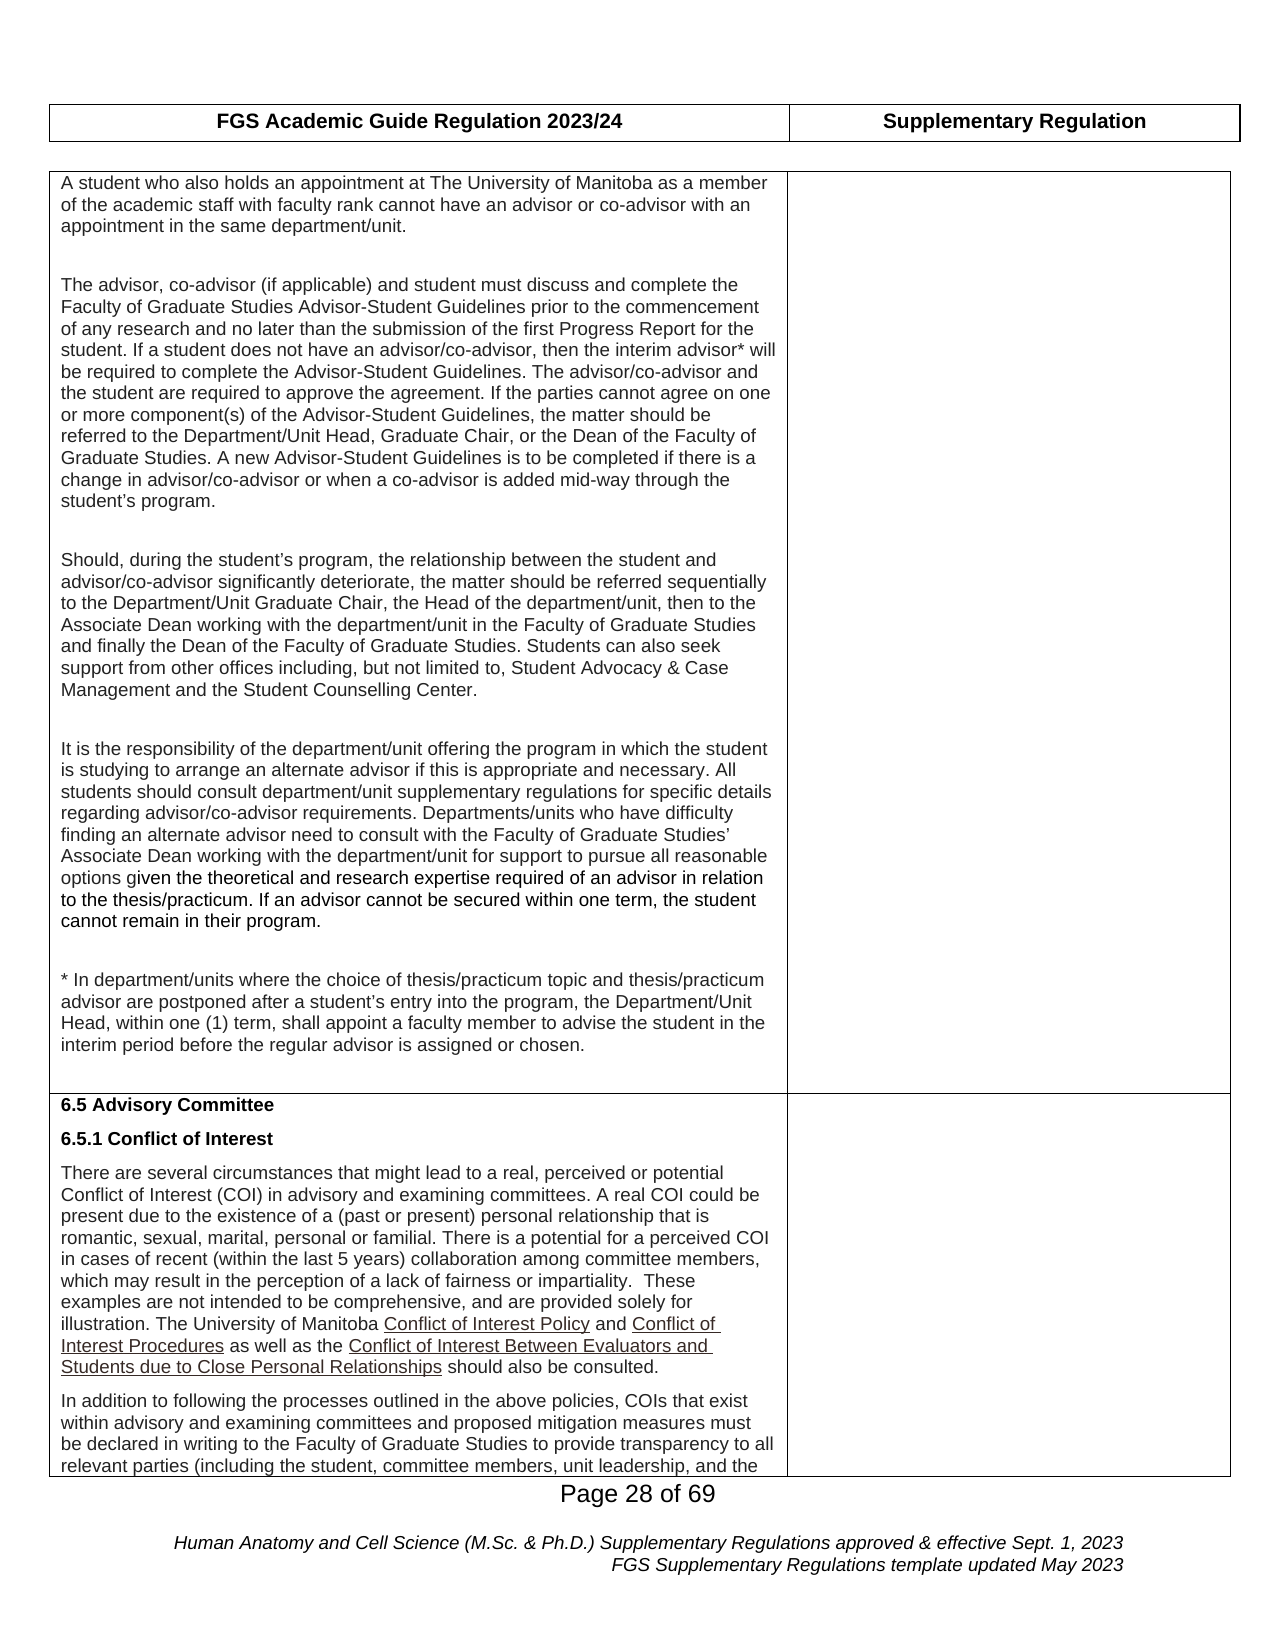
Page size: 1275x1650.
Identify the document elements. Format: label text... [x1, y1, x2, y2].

table_cell [788, 1094, 1230, 1476]
table_cell [788, 172, 1230, 1093]
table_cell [50, 1094, 787, 1476]
